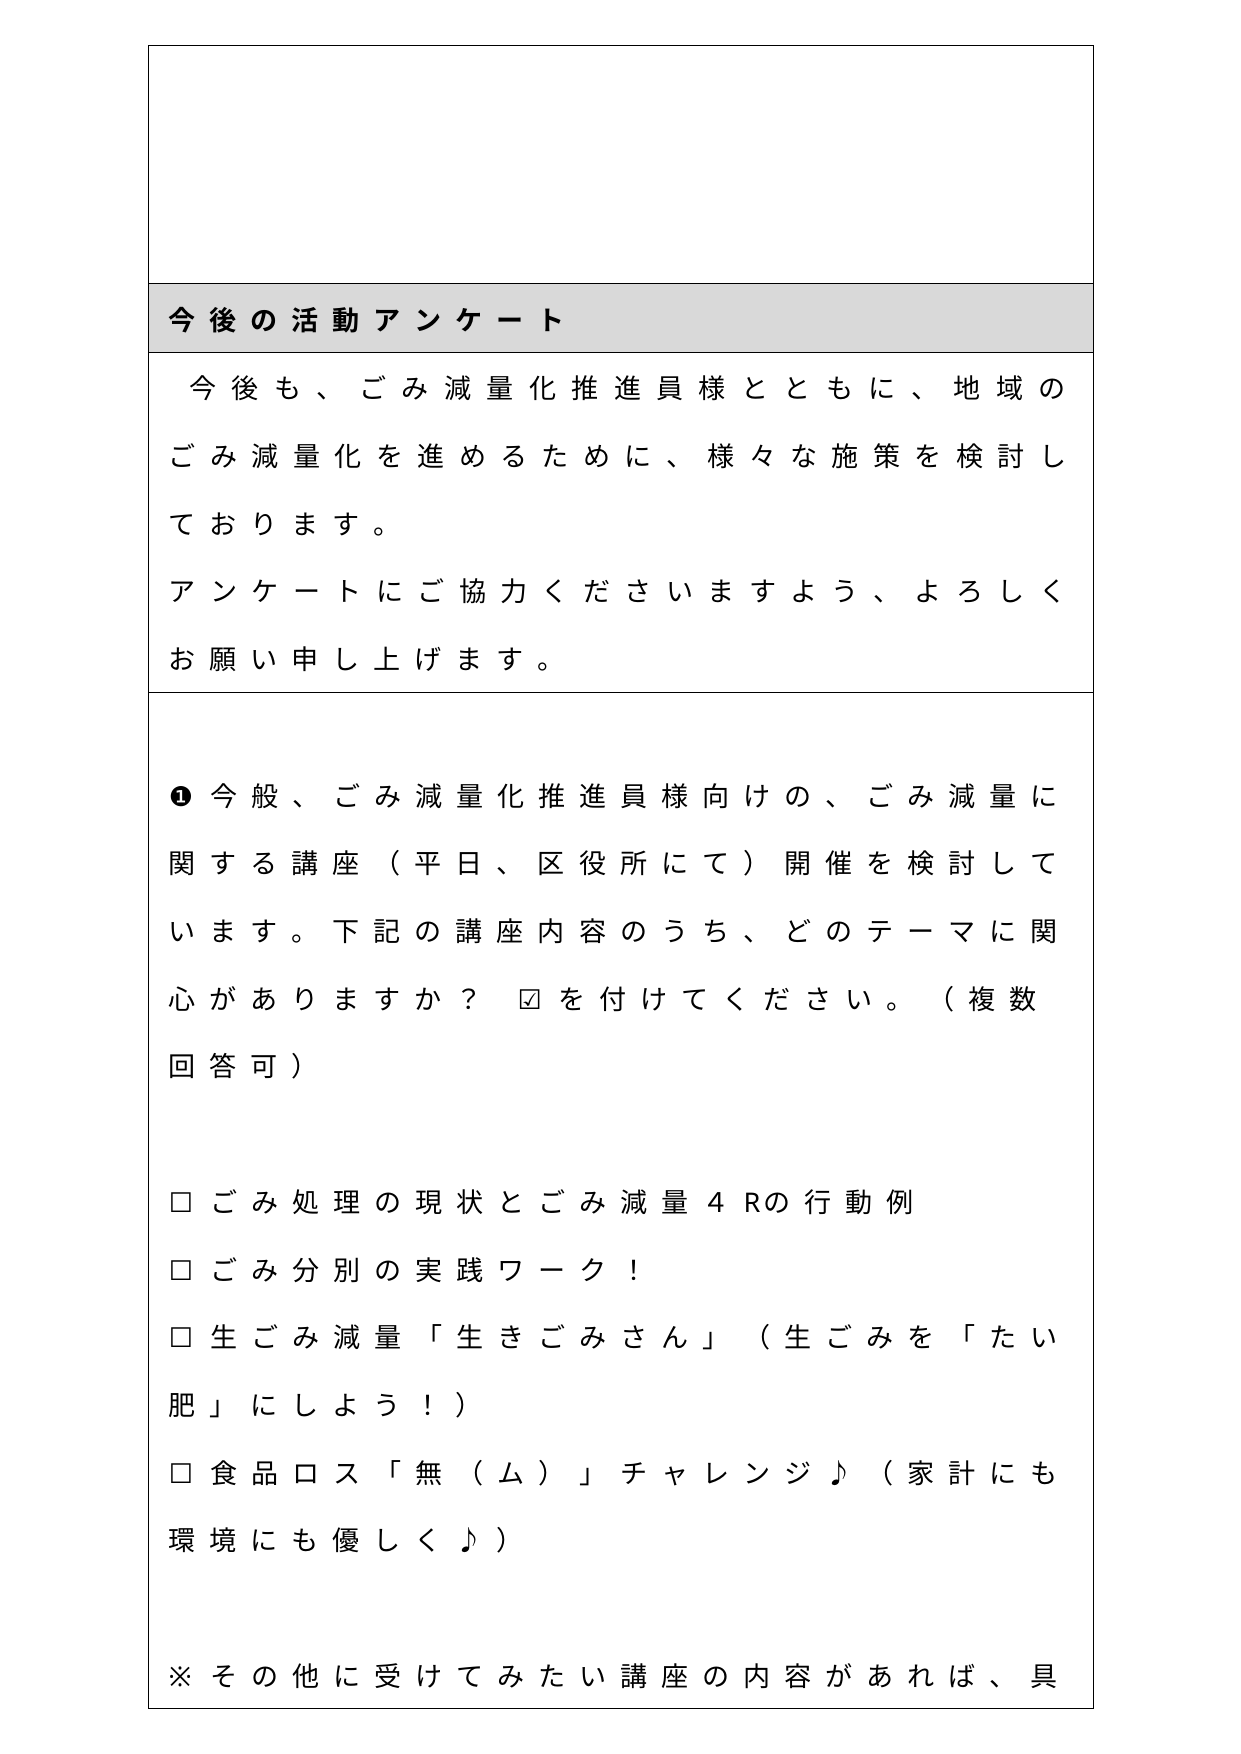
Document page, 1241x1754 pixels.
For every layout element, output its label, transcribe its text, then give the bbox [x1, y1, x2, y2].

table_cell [149, 693, 1093, 1708]
table_cell 今後も、ごみ減量化推進員様とともに、地域のごみ減量化を進めるために、様々な施策を検討しております。 アンケートにご協力くださいますよう、よろしくお願い申し上げます。 [149, 353, 1093, 692]
table_cell 今後の活動アンケート [149, 284, 1093, 352]
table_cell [149, 46, 1093, 283]
